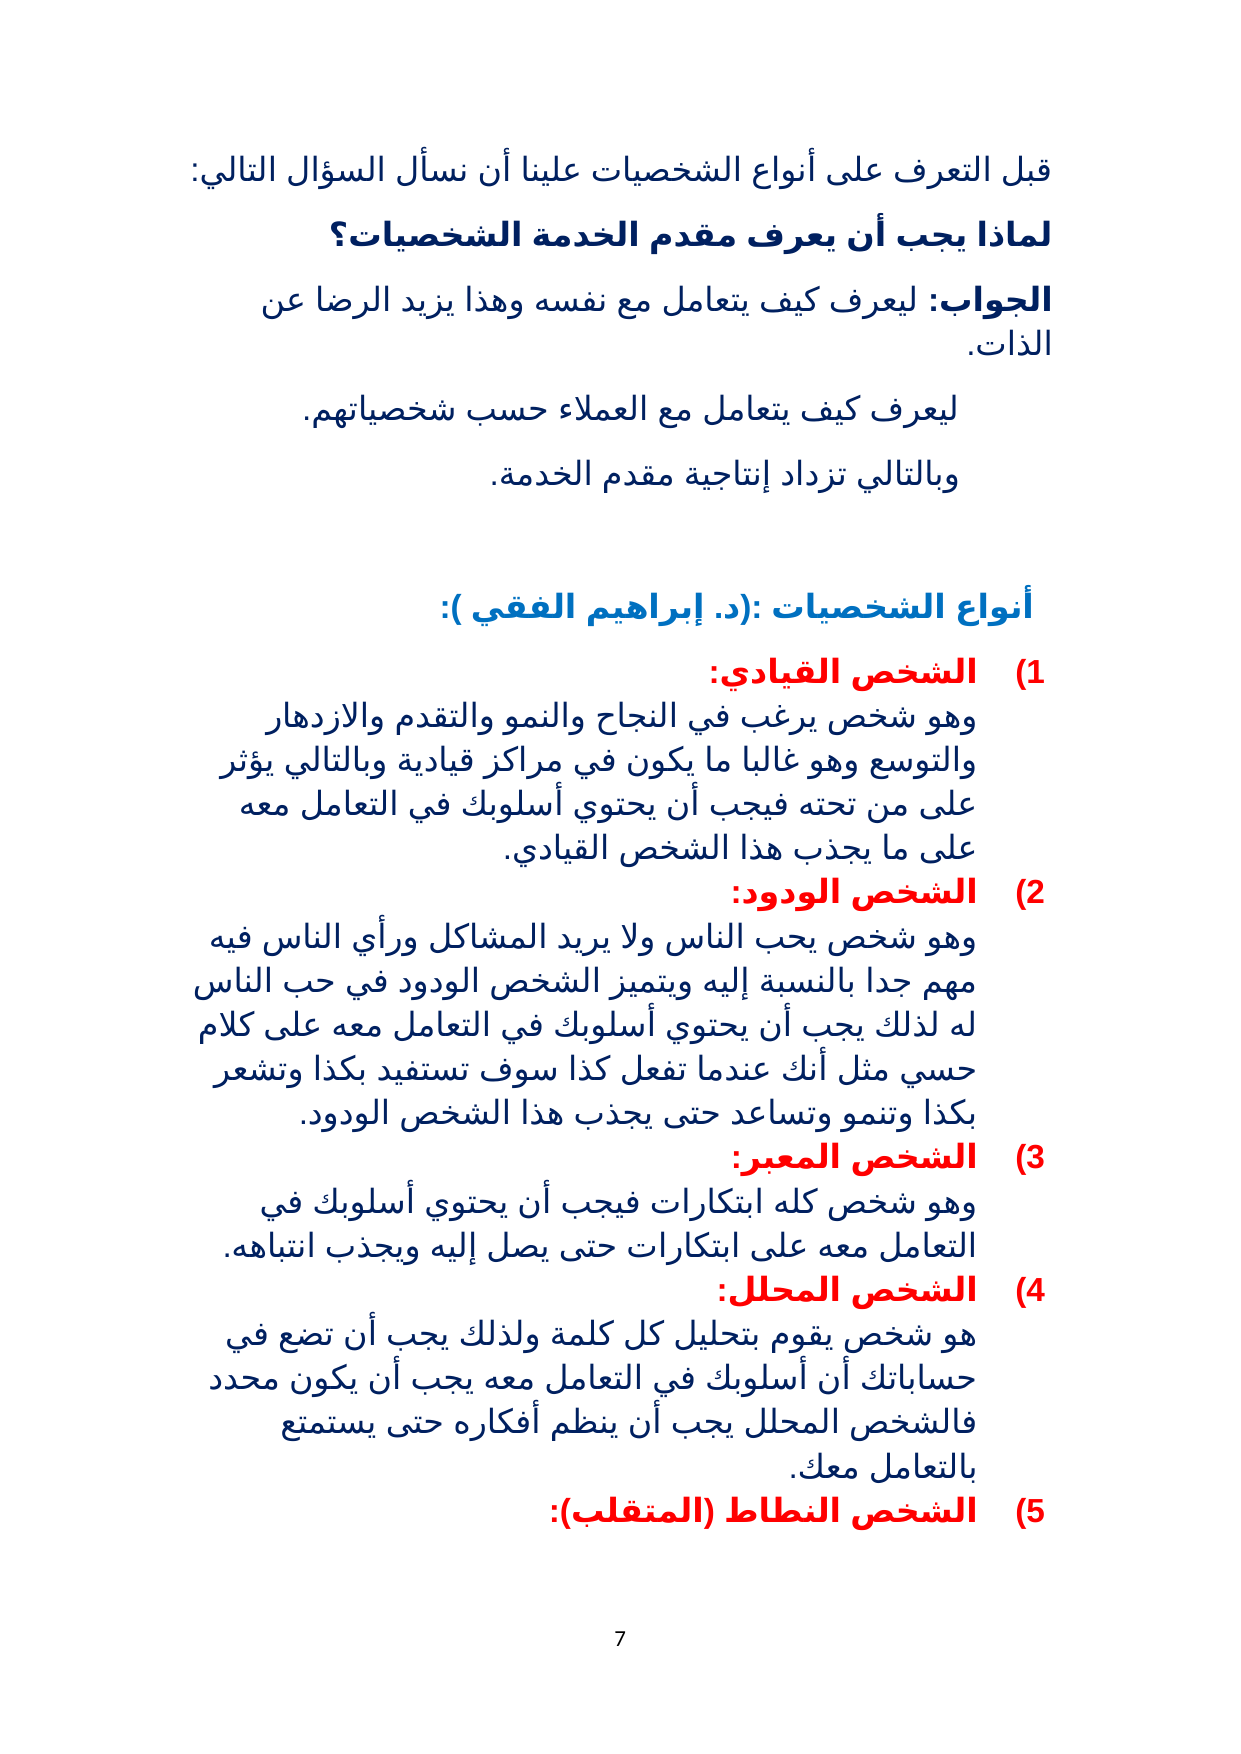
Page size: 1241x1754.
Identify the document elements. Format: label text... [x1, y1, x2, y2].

list وهو شخص يرغب في النجاح والنمو والتقدم والازدهار والتوسع وهو غالبا ما يكون في مراكز قيادية وبالتالي يؤثر على من تحته فيجب أن يحتوي أسلوبك في التعامل معه على ما يجذب هذا الشخص القيادي. [187, 696, 978, 867]
list وهو شخص يحب الناس ولا يريد المشاكل ورأي الناس فيه مهم جدا بالنسبة إليه ويتميز الشخص الودود في حب الناس له لذلك يجب أن يحتوي أسلوبك في التعامل معه على كلام حسي مثل أنك عندما تفعل كذا سوف تستفيد بكذا وتشعر بكذا وتنمو وتساعد حتى يجذب هذا الشخص الودود. [187, 917, 978, 1132]
list الشخص القيادي: [187, 652, 1015, 690]
text وبالتالي تزداد إنتاجية مقدم الخدمة. [187, 454, 1053, 493]
list وهو شخص كله ابتكارات فيجب أن يحتوي أسلوبك في التعامل معه على ابتكارات حتى يصل إليه ويجذب انتباهه. [187, 1182, 978, 1264]
list الشخص الودود: [187, 873, 1015, 911]
list الشخص النطاط (المتقلب): [187, 1491, 1015, 1529]
text أنواع الشخصيات :(د. إبراهيم الفقي ): [187, 587, 1053, 625]
text ليعرف كيف يتعامل مع العملاء حسب شخصياتهم. [187, 389, 978, 428]
text قبل التعرف على أنواع الشخصيات علينا أن نسأل السؤال التالي: [187, 150, 1053, 188]
list الشخص المحلل: [187, 1270, 1015, 1308]
list هو شخص يقوم بتحليل كل كلمة ولذلك يجب أن تضع في حساباتك أن أسلوبك في التعامل معه يجب أن يكون محدد فالشخص المحلل يجب أن ينظم أفكاره حتى يستمتع بالتعامل معك. [187, 1314, 978, 1485]
text لماذا يجب أن يعرف مقدم الخدمة الشخصيات؟ [187, 215, 1053, 253]
text الجواب: ليعرف كيف يتعامل مع نفسه وهذا يزيد الرضا عن الذات. [187, 280, 1053, 363]
list الشخص المعبر: [187, 1138, 1015, 1176]
